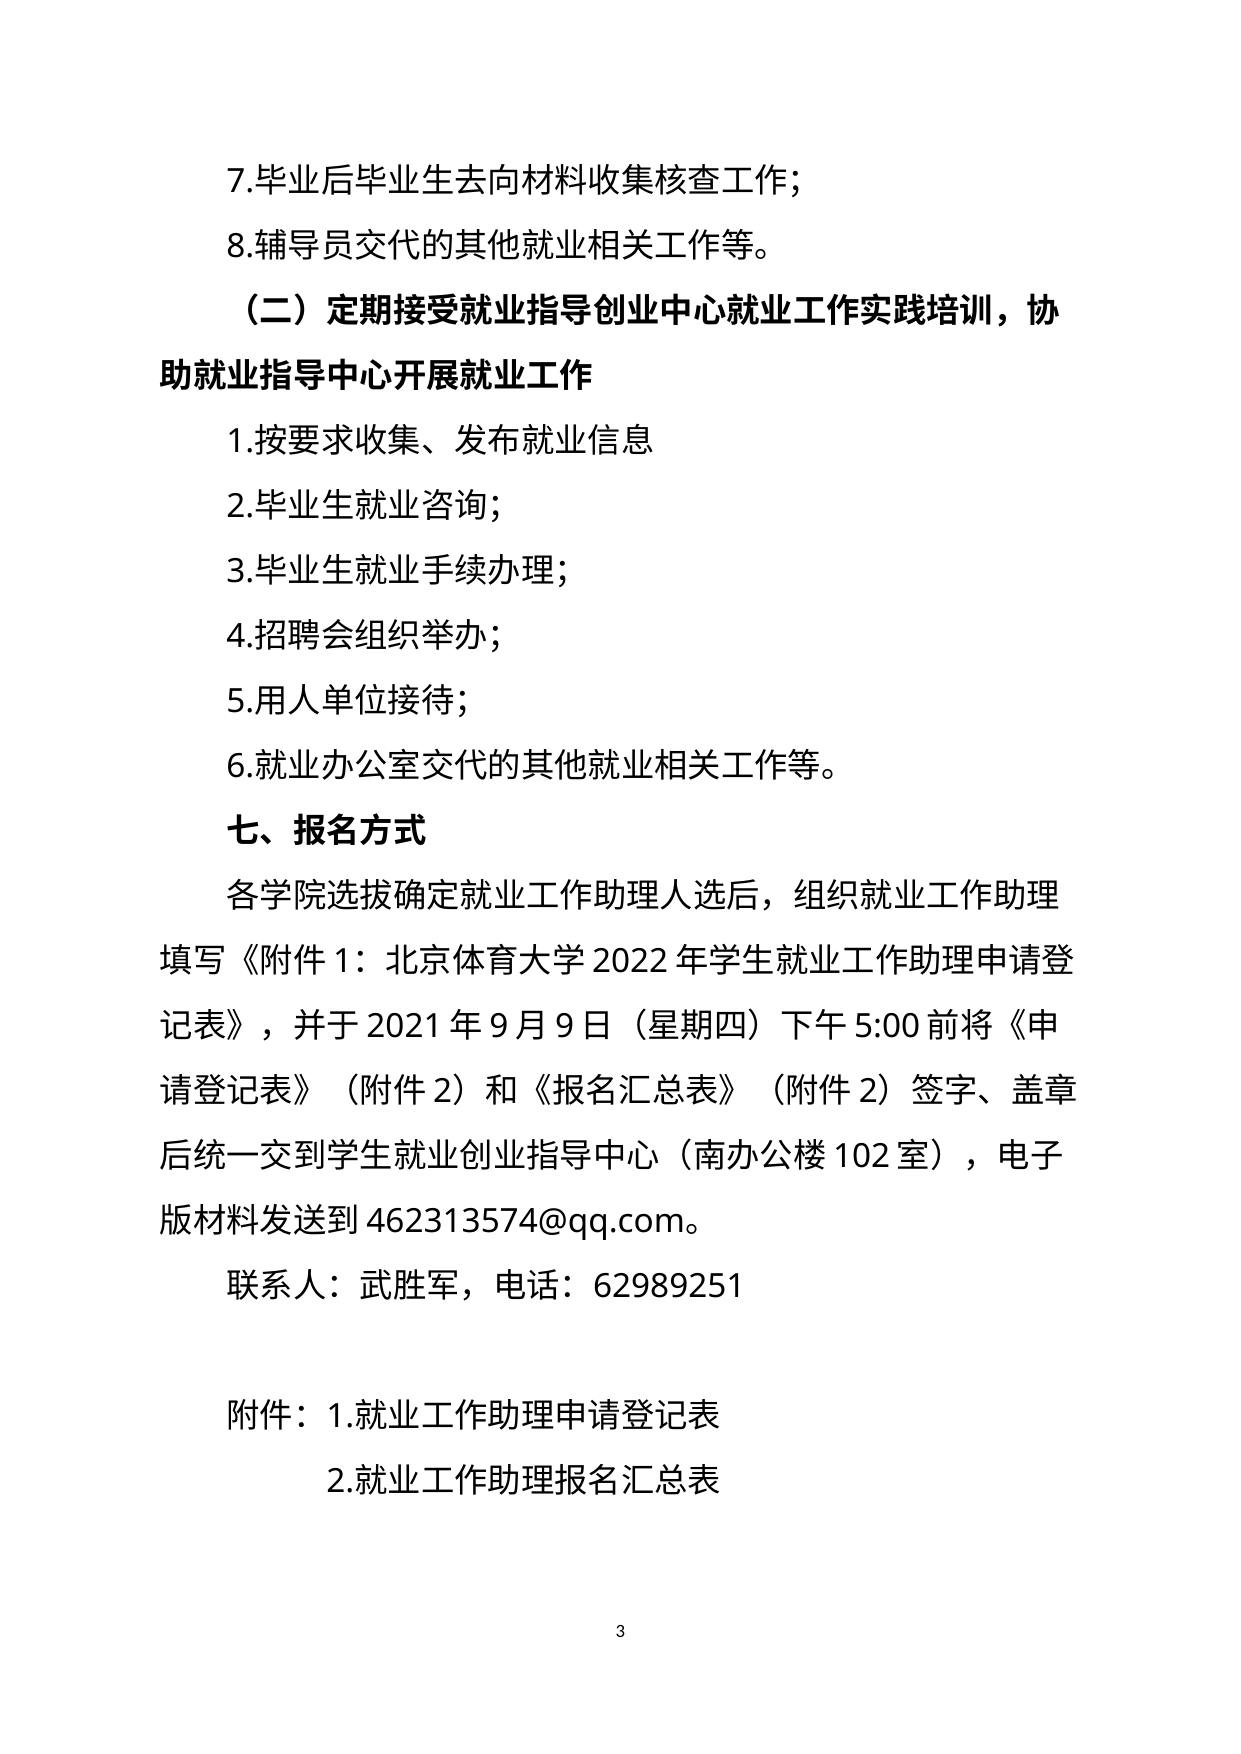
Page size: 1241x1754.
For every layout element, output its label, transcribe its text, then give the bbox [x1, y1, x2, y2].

text 2.毕业生就业咨询； [159, 471, 1081, 536]
text 1.按要求收集、发布就业信息 [159, 406, 1081, 471]
text 3.毕业生就业手续办理； [159, 536, 1081, 601]
text 联系人：武胜军，电话：62989251 [159, 1251, 1081, 1316]
text 7.毕业后毕业生去向材料收集核查工作； [159, 146, 1081, 211]
text 5.用人单位接待； [159, 666, 1081, 731]
text 6.就业办公室交代的其他就业相关工作等。 [159, 731, 1081, 796]
text 8.辅导员交代的其他就业相关工作等。 [159, 211, 1081, 276]
text 4.招聘会组织举办； [159, 601, 1081, 666]
text 2.就业工作助理报名汇总表 [159, 1446, 1081, 1511]
text 附件：1.就业工作助理申请登记表 [159, 1381, 1081, 1446]
text 七、报名方式 [159, 796, 1081, 861]
text 各学院选拔确定就业工作助理人选后，组织就业工作助理填写《附件1：北京体育大学2022年学生就业工作助理申请登记表》，并于2021年9月9日（星期四）下午5:00前将《申请登记表》（附件2）和《报名汇总表》（附件2）签字、盖章后统一交到学生就业创业指导中心（南办公楼102室），电子版材料发送到462313574@qq.com。 [159, 861, 1081, 1251]
text （二）定期接受就业指导创业中心就业工作实践培训，协助就业指导中心开展就业工作 [159, 276, 1081, 406]
